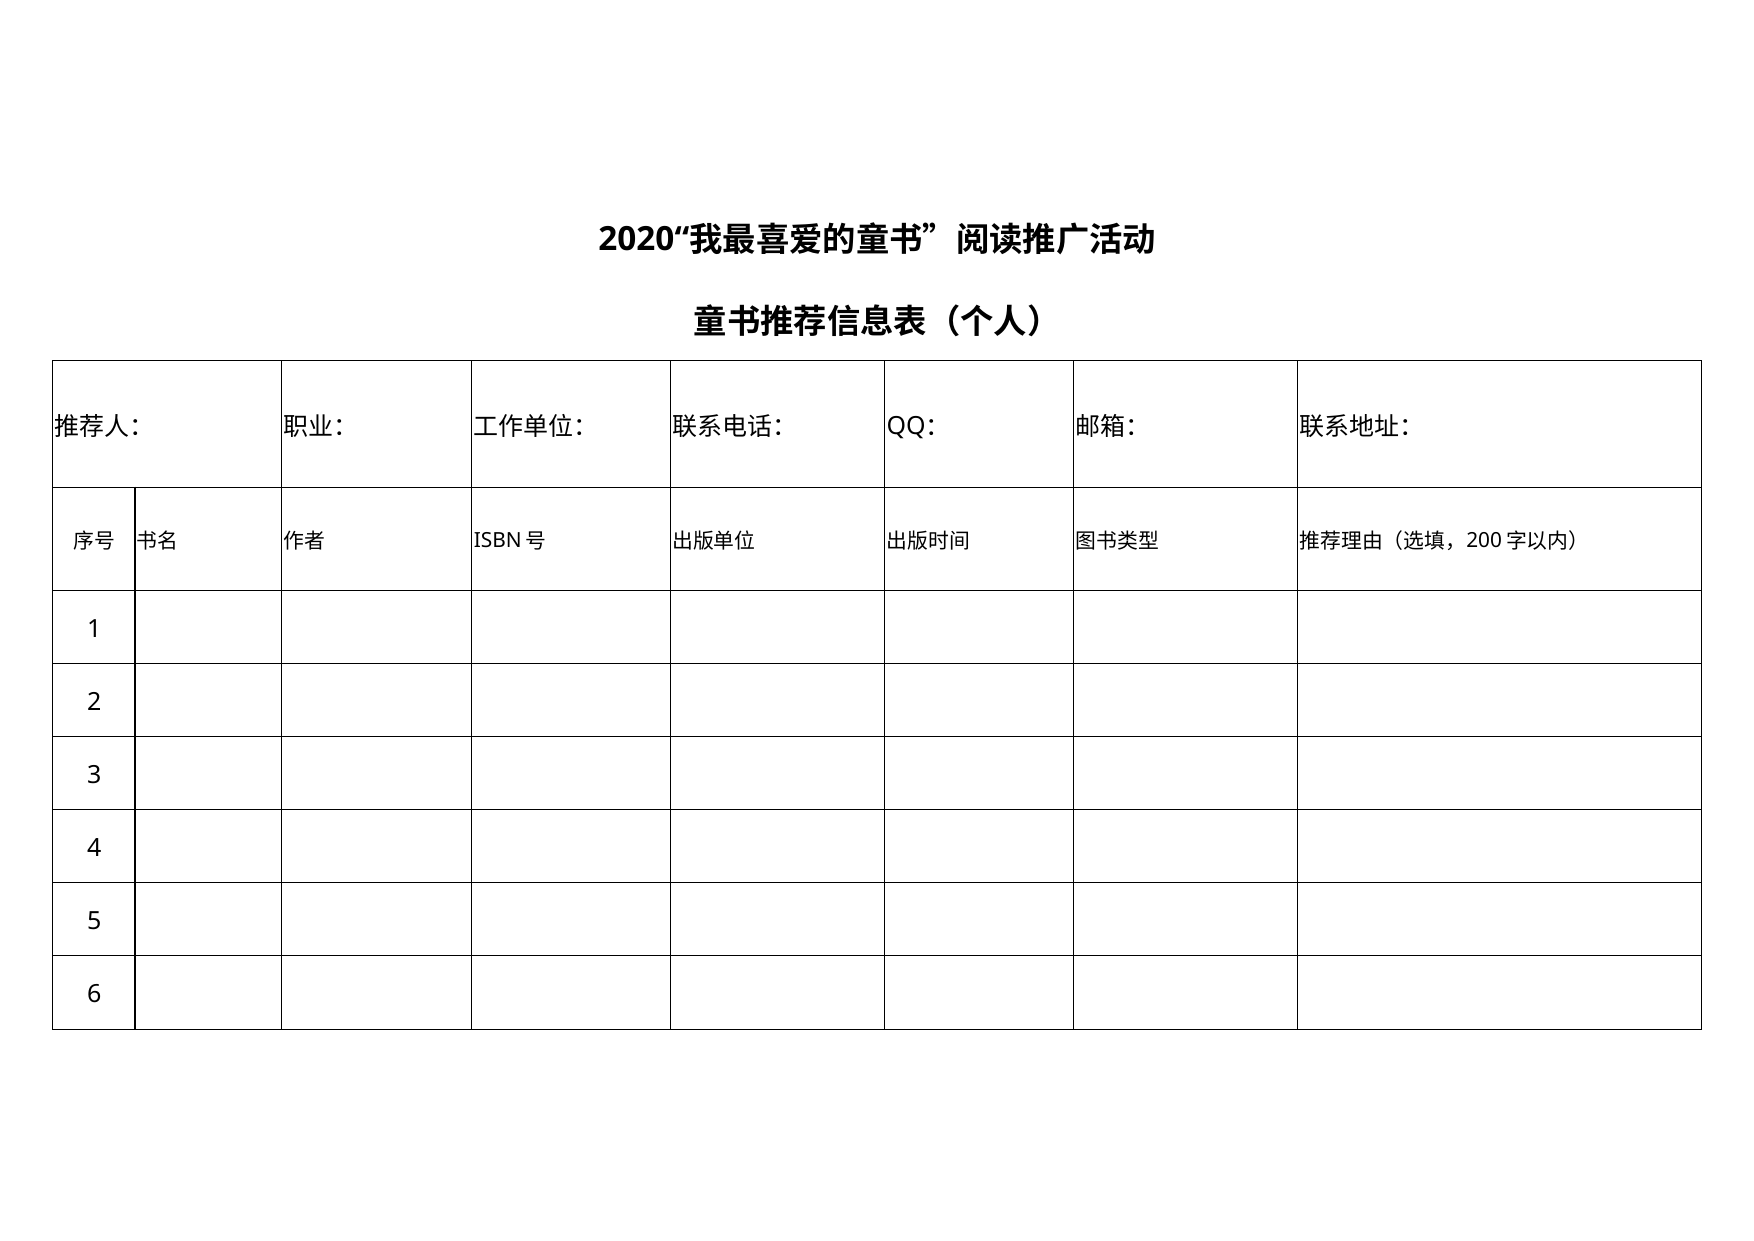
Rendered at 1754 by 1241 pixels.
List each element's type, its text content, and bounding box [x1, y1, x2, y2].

table_cell [885, 883, 1073, 955]
table_cell 推荐人： [53, 361, 281, 487]
table_cell 邮箱： [1074, 361, 1297, 487]
table_cell 出版时间 [885, 488, 1073, 590]
table_cell 联系电话： [671, 361, 884, 487]
table_cell [472, 591, 670, 663]
table_cell [1298, 737, 1701, 809]
table_cell [1074, 737, 1297, 809]
table_cell 童书推荐信息表（个人） [53, 276, 1701, 360]
table_cell [472, 883, 670, 955]
table_cell [671, 664, 884, 736]
table_cell 出版单位 [671, 488, 884, 590]
table_cell 职业： [282, 361, 471, 487]
table_cell [1298, 810, 1701, 882]
table_cell [136, 883, 281, 955]
table_cell 序号 [53, 488, 134, 590]
table_cell [472, 664, 670, 736]
table_cell [136, 737, 281, 809]
table_cell 5 [53, 883, 134, 955]
table_cell [282, 737, 471, 809]
table_cell [136, 664, 281, 736]
table_cell [282, 810, 471, 882]
table_cell 工作单位： [472, 361, 670, 487]
table_cell [885, 956, 1073, 1028]
table_cell 4 [53, 810, 134, 882]
table_cell 作者 [282, 488, 471, 590]
table_cell [472, 737, 670, 809]
table_cell [1298, 591, 1701, 663]
table_cell [1074, 664, 1297, 736]
table_cell [885, 737, 1073, 809]
table_cell [136, 956, 281, 1028]
table_cell 书名 [136, 488, 281, 590]
table_cell [282, 883, 471, 955]
table_cell [282, 664, 471, 736]
table_cell [136, 810, 281, 882]
table_cell [472, 956, 670, 1028]
table_cell [282, 956, 471, 1028]
table_header 2020“我最喜爱的童书”阅读推广活动 [53, 198, 1701, 276]
table_cell ISBN号 [472, 488, 670, 590]
table_cell [671, 591, 884, 663]
table_cell 6 [53, 956, 134, 1028]
table_cell [1074, 591, 1297, 663]
table_cell 3 [53, 737, 134, 809]
table_cell [1298, 956, 1701, 1028]
table_cell [671, 810, 884, 882]
table_cell [885, 591, 1073, 663]
table_cell [472, 810, 670, 882]
table_cell [671, 956, 884, 1028]
table_cell [1074, 883, 1297, 955]
table_cell [885, 664, 1073, 736]
table_cell [1298, 883, 1701, 955]
table_cell 1 [53, 591, 134, 663]
table_cell [136, 591, 281, 663]
table_cell 2 [53, 664, 134, 736]
table_cell [1074, 810, 1297, 882]
table_cell 推荐理由（选填，200字以内） [1298, 488, 1701, 590]
table_cell [282, 591, 471, 663]
table_cell [671, 737, 884, 809]
table_cell 图书类型 [1074, 488, 1297, 590]
table_cell [671, 883, 884, 955]
table_cell [885, 810, 1073, 882]
table_cell [1298, 664, 1701, 736]
table_cell 联系地址： [1298, 361, 1701, 487]
table_cell [1074, 956, 1297, 1028]
table_cell QQ： [885, 361, 1073, 487]
